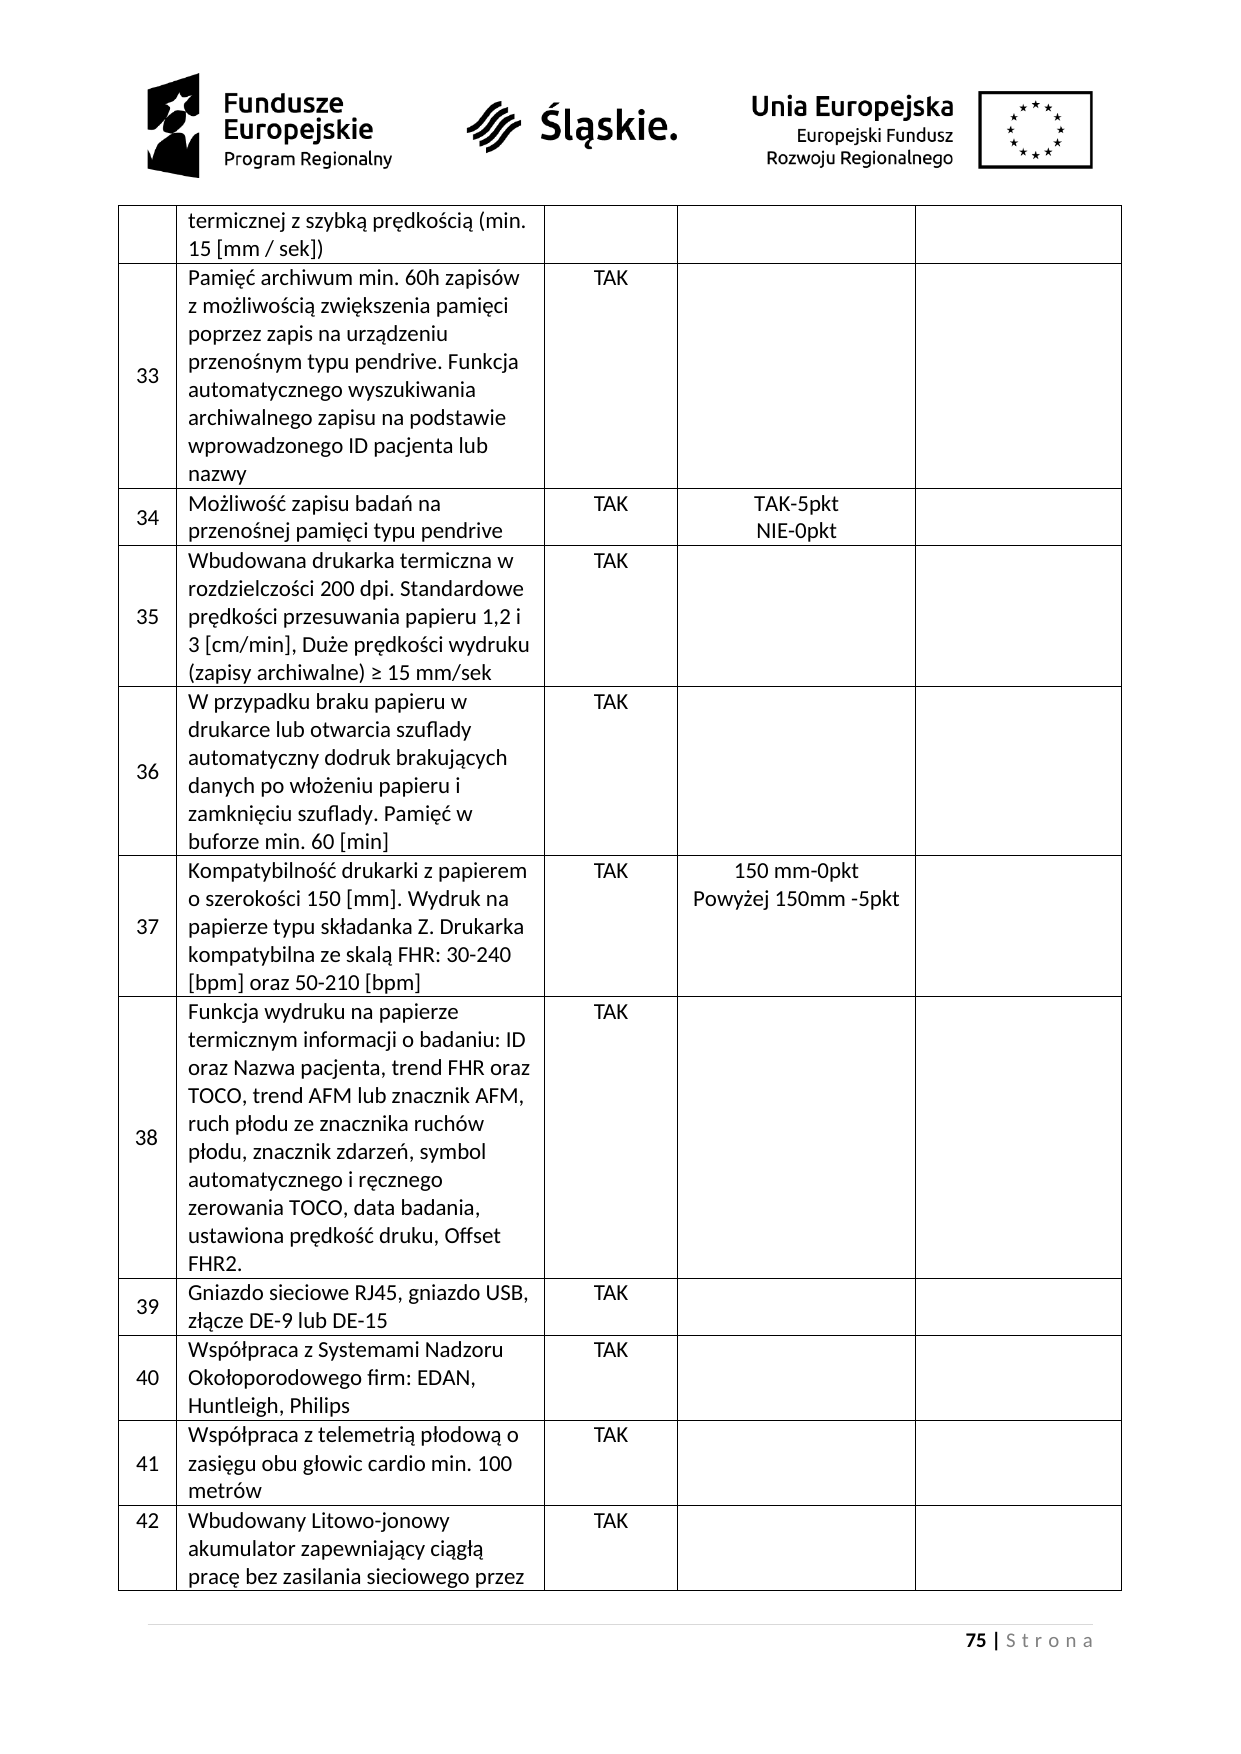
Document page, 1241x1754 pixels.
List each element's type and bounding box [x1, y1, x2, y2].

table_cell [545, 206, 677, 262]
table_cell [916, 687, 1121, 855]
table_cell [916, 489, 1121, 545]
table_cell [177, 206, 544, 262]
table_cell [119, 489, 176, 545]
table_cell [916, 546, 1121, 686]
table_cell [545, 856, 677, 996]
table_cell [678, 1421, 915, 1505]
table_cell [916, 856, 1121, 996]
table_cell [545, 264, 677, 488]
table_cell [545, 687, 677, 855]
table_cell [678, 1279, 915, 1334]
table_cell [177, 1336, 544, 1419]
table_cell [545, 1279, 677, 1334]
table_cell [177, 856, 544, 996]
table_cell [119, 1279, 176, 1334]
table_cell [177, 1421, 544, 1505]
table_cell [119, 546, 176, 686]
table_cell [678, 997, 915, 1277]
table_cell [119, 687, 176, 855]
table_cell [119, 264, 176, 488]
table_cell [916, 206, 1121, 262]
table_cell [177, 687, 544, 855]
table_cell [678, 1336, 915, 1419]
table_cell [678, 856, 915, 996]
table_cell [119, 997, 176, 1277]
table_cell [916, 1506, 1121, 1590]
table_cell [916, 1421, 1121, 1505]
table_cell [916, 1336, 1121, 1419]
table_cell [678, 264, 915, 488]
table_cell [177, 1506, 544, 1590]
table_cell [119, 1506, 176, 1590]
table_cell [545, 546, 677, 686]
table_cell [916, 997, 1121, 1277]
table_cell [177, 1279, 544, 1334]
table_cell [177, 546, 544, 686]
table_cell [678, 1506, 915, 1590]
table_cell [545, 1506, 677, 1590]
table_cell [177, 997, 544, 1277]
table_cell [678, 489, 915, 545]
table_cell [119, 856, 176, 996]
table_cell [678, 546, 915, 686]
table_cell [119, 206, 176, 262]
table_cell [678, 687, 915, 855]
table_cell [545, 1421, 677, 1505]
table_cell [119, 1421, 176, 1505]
picture [147, 73, 1093, 178]
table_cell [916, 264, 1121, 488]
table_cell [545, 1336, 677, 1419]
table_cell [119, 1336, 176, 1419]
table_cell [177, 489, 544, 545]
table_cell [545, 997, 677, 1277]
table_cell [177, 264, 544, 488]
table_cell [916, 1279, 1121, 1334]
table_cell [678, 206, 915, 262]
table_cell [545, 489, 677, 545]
